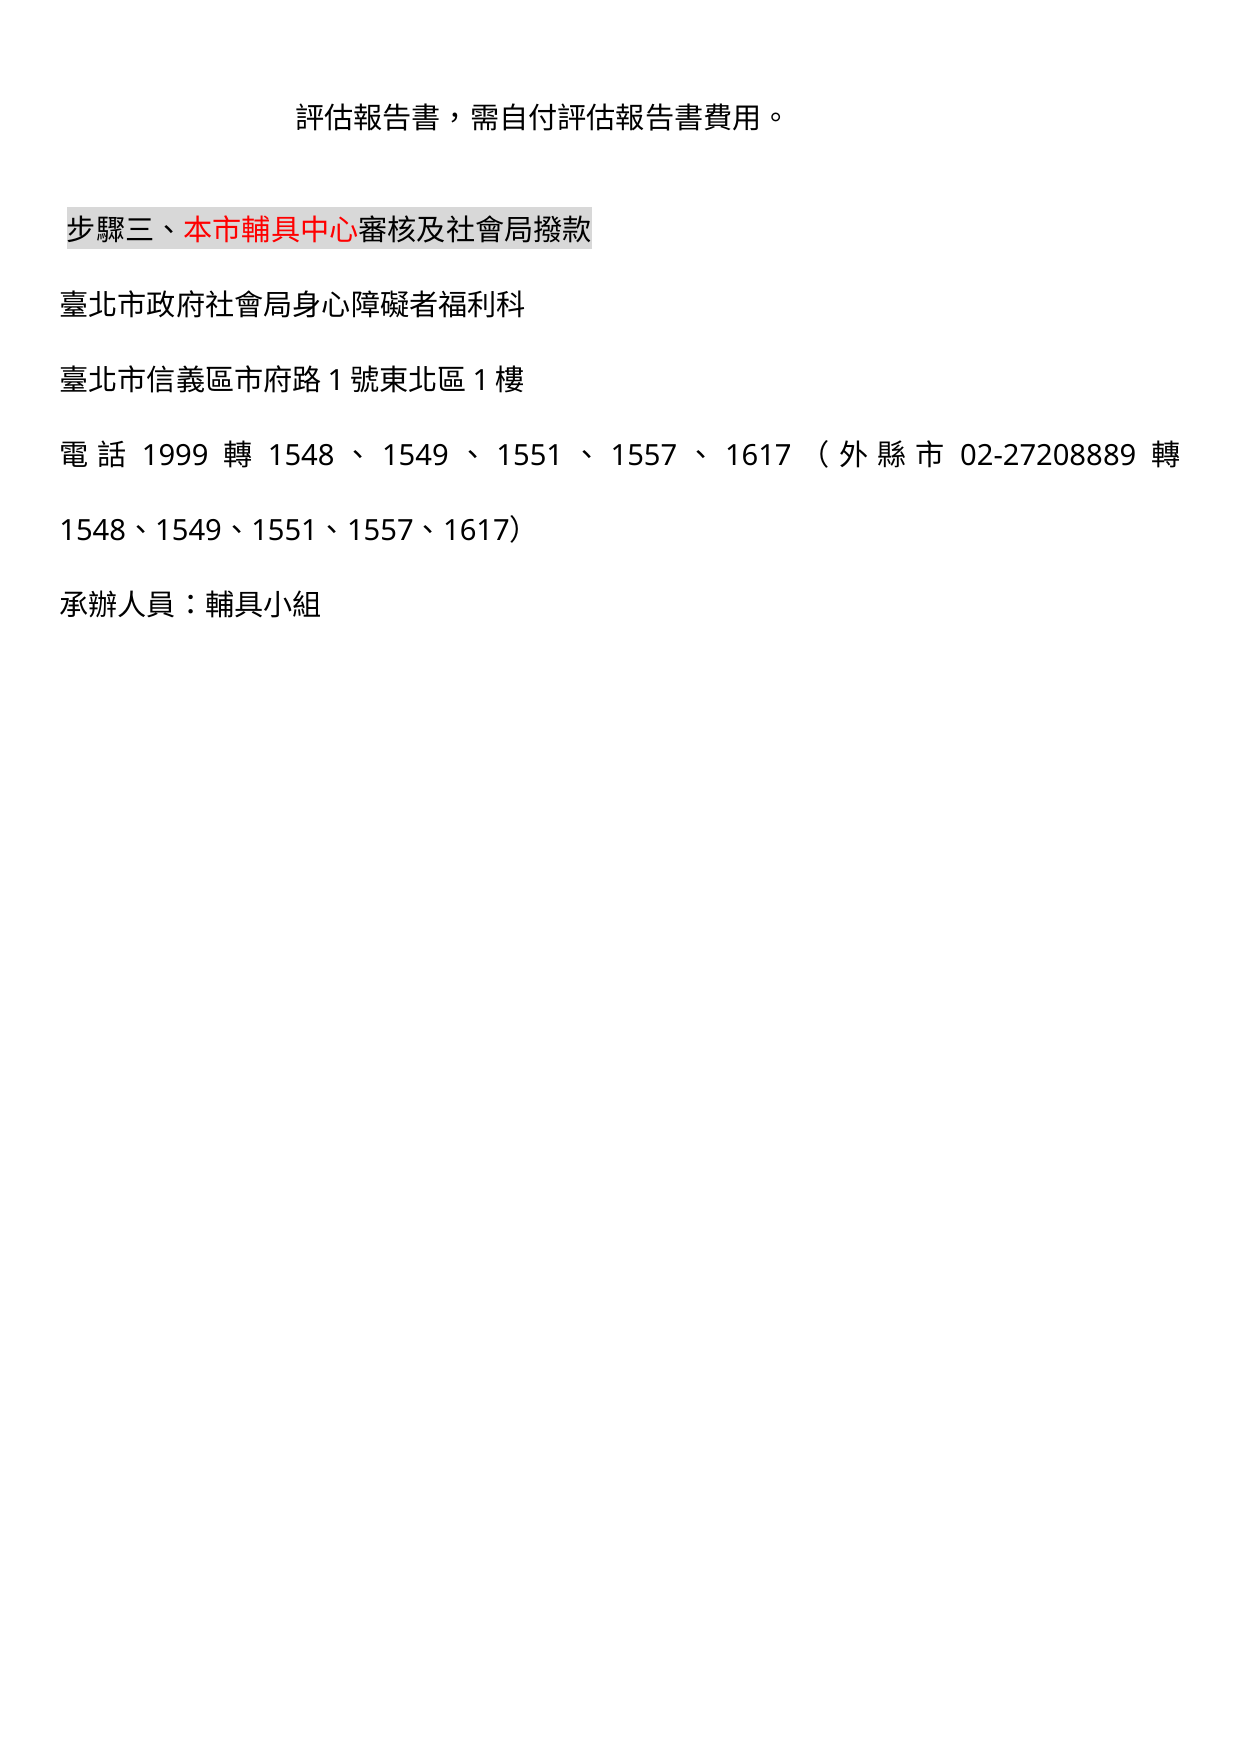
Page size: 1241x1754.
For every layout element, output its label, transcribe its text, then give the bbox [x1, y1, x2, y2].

text 電話1999轉1548、1549、1551、1557、1617（外縣市02-27208889轉1548、1549、1551、1557、1617） [59, 416, 1181, 566]
text 臺北市信義區市府路1號東北區1樓 [59, 341, 1181, 416]
text 臺北市政府社會局身心障礙者福利科 [59, 266, 1181, 341]
text 承辦人員：輔具小組 [59, 566, 1181, 641]
text 步驟三、本市輔具中心審核及社會局撥款 [59, 191, 1181, 266]
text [88, 78, 1181, 153]
